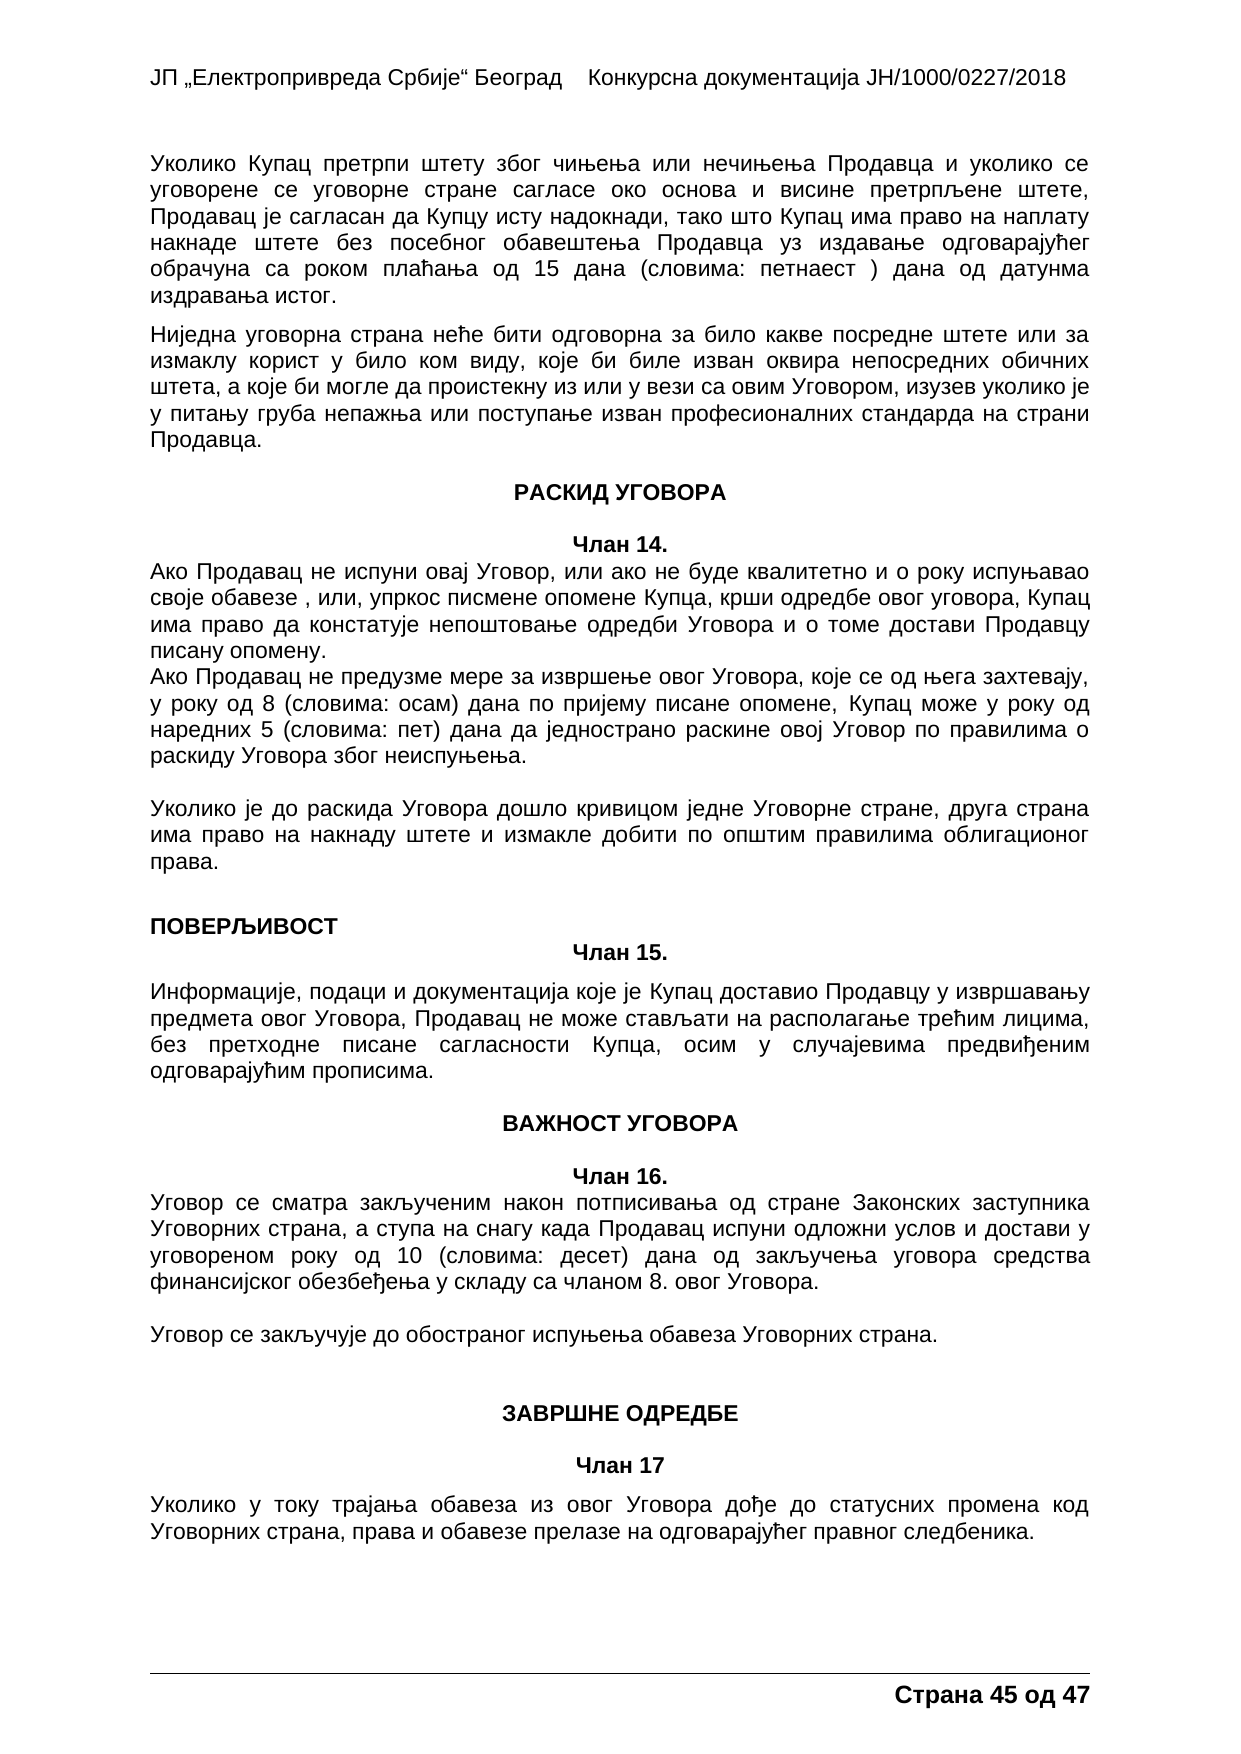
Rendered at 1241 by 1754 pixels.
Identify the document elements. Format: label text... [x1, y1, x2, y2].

text Уговор се закључује до обостраног испуњења обавеза Уговорних страна. [150, 1321, 1090, 1347]
text Уколико Купац претрпи штету због чињења или нечињења Продавца и уколико се уговорене се уговорне стране сагласе око основа и висине претрпљене штете, Продавац је сагласан да Купцу исту надокнади, тако што Купац има право на наплату накнаде штете без посебног обавештења Продавца уз издавање одговарајућег обрачуна са роком плаћања од 15 дана (словима: петнаест ) дана од датунма издравања истог. [150, 150, 1090, 308]
text Уговор се сматра закљученим након потписивања од стране Законских заступника Уговорних страна, а ступа на снагу када Продавац испуни одложни услов и достави у уговореном року од 10 (словима: десет) дана од закључења уговора средства финансијског обезбеђења у складу са чланом 8. овог Уговора. [150, 1189, 1090, 1294]
text Члан 15. [150, 939, 1090, 966]
text Уколико је до раскида Уговора дошло кривицом једне Уговорне стране, друга страна има право на накнаду штете и измакле добити по општим правилима облигационог права. [150, 795, 1090, 874]
text ЗАВРШНЕ ОДРЕДБЕ [150, 1400, 1090, 1426]
text Члан 17 [150, 1452, 1090, 1479]
text ПОВЕРЉИВОСТ [150, 913, 1090, 939]
text Ако Продавац не испуни овај Уговор, или ако не буде квалитетно и о року испуњавао своје обавезе , или, упркос писмене опомене Купца, крши одредбе овог уговора, Купац има право да констатује непоштовање одредби Уговора и о томе достави Продавцу писану опомену. [150, 558, 1090, 663]
text Уколико у току трајања обавеза из овог Уговора дође до статусних промена код Уговорних страна, права и обавезе прелазе на одговарајућег правног следбеника. [150, 1491, 1090, 1544]
text ВАЖНОСТ УГОВОРА [150, 1110, 1090, 1136]
text Ниједна уговорна страна неће бити одговорна за било какве посредне штете или за измаклу корист у било ком виду, које би биле изван оквира непосредних обичних штета, а које би могле да проистекну из или у вези са овим Уговором, изузев уколико је у питању груба непажња или поступање изван професионалних стандарда на страни Продавца. [150, 321, 1090, 452]
text Члан 14. [150, 531, 1090, 558]
text РАСКИД УГОВОРА [150, 479, 1090, 505]
text Информације, подаци и документација које је Купац доставио Продавцу у извршавању предмета овог Уговора, Продавац не може стављати на располагање трећим лицима, без претходне писане сагласности Купца, осим у случајевима предвиђеним одговарајућим прописима. [150, 978, 1090, 1083]
text Члан 16. [150, 1163, 1090, 1189]
text Ако Продавац не предузме мере за извршење овог Уговора, које се од њега захтевају, у року од 8 (словима: осам) дана по пријему писане опомене, Купац може у року од наредних 5 (словима: пет) дана да једнострано раскине овој Уговор по правилима о раскиду Уговора због неиспуњења. [150, 663, 1090, 769]
